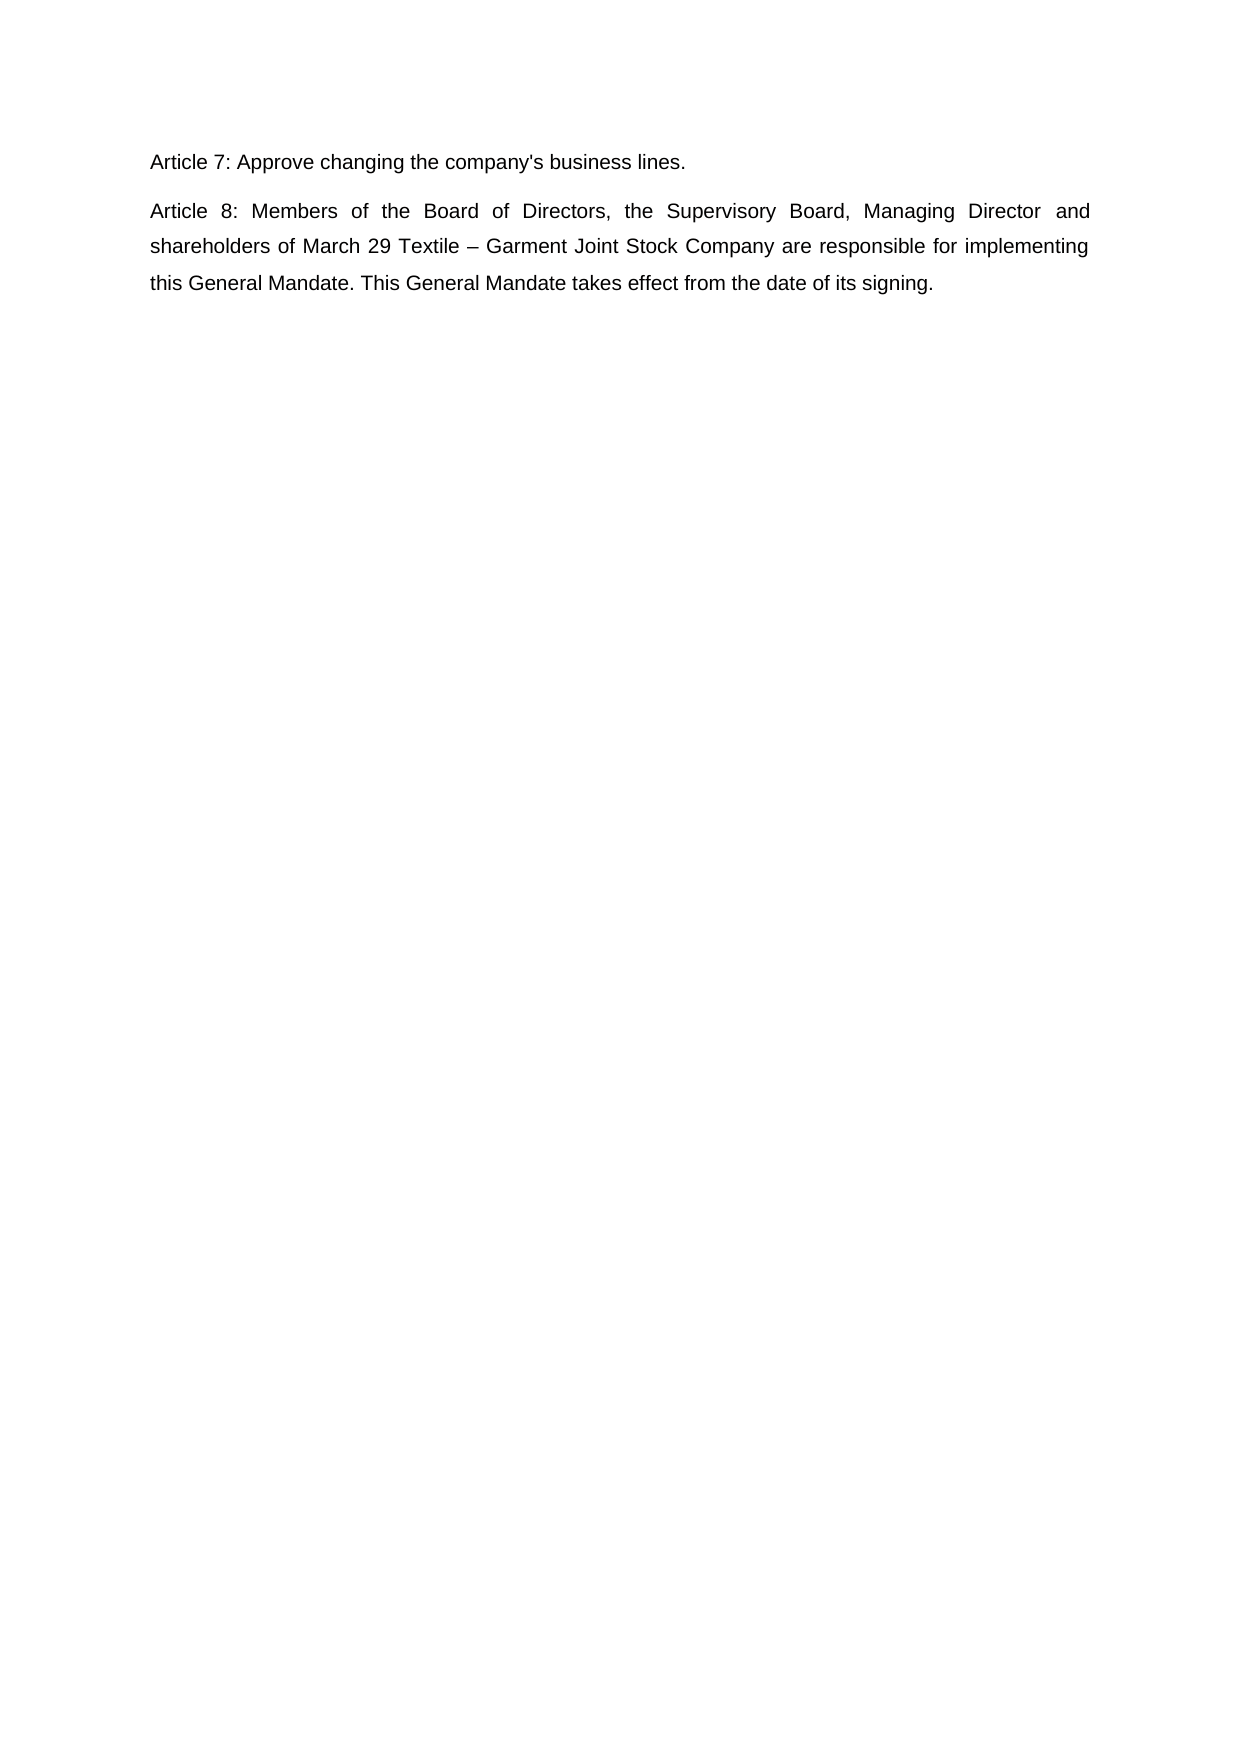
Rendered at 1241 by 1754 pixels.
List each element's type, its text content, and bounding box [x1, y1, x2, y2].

text Article 8: Members of the Board of Directors, the Supervisory Board, Managing Director and shareholders of March 29 Textile – Garment Joint Stock Company are responsible for implementing this General Mandate. This General Mandate takes effect from the date of its signing. [150, 198, 1090, 294]
text Article 7: Approve changing the company's business lines. [150, 150, 1090, 174]
